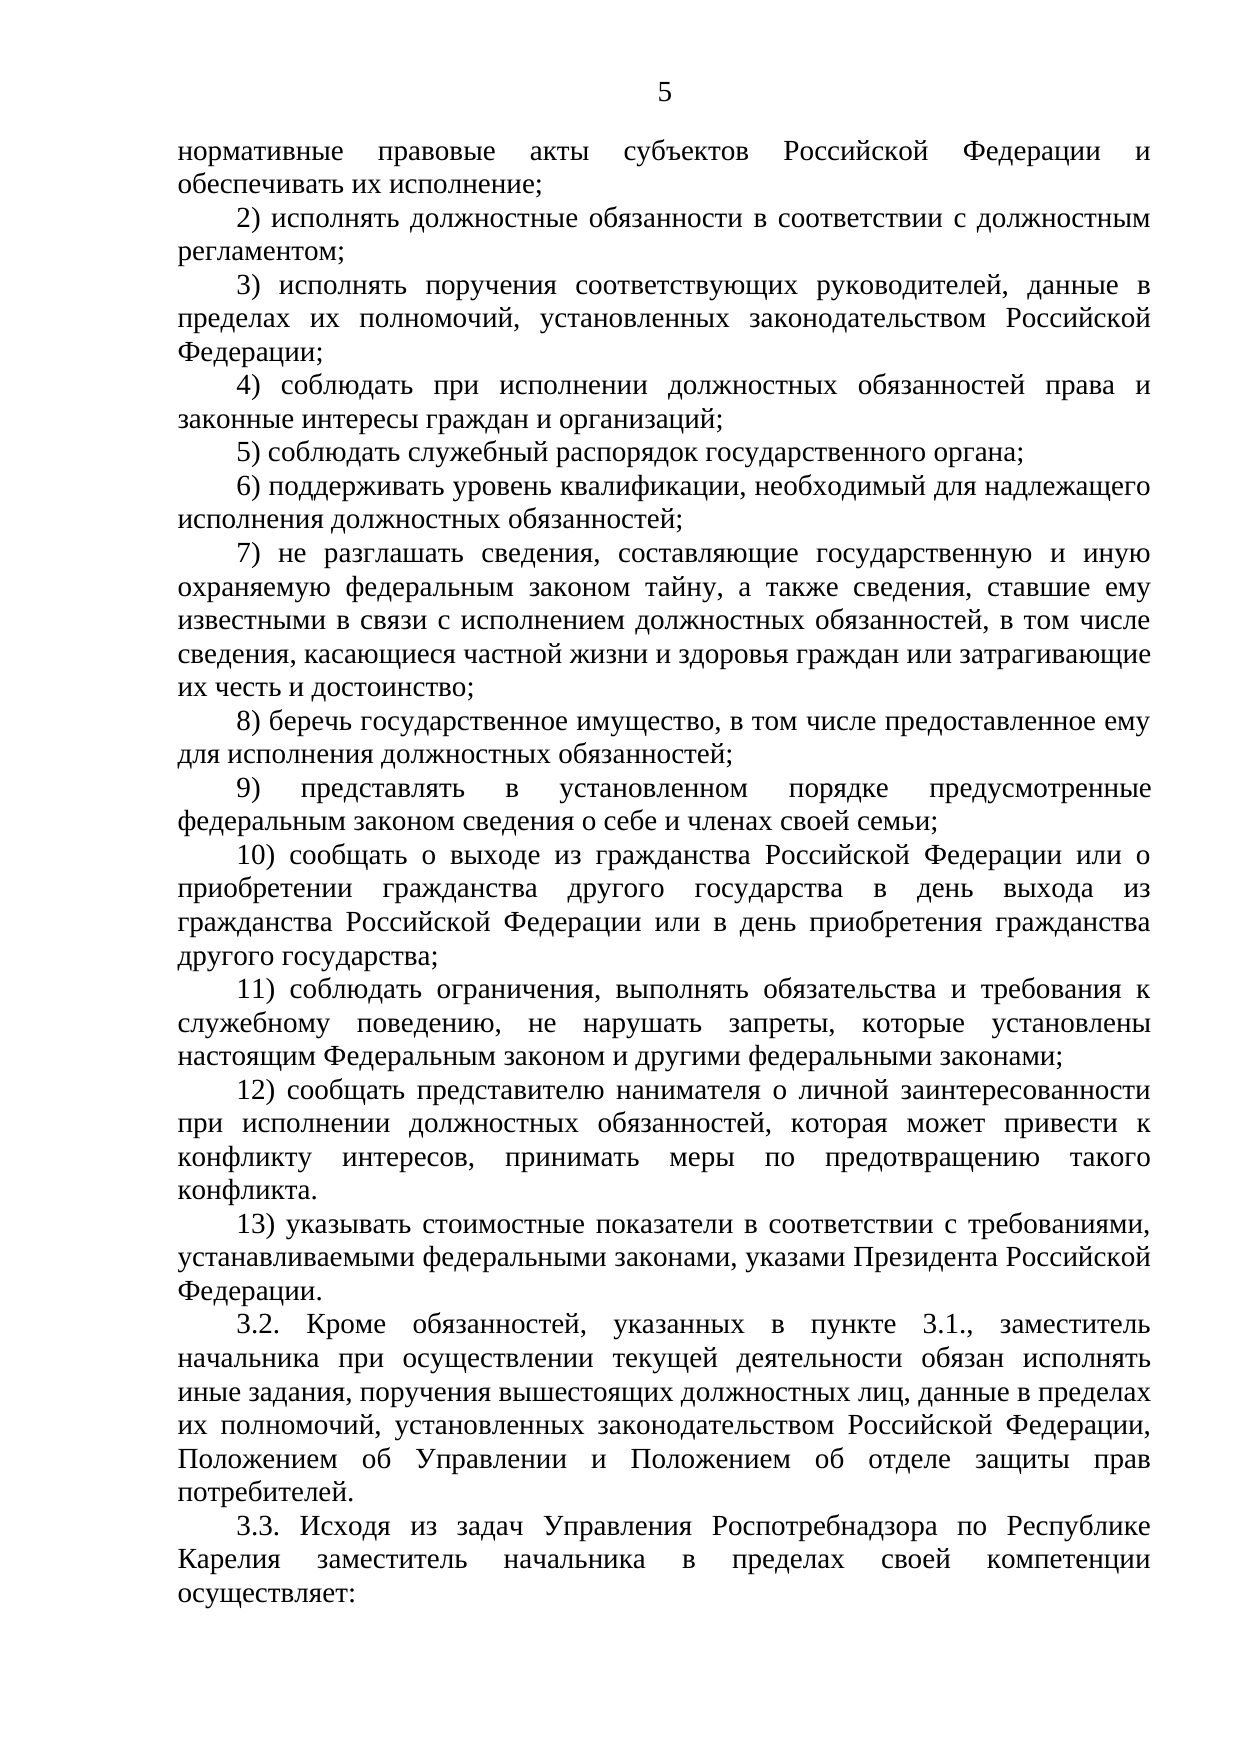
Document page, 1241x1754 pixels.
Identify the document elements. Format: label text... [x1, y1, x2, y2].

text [177, 133, 1152, 200]
text 9) представлять в установленном порядке предусмотренные федеральным законом сведения о себе и членах своей семьи; [177, 770, 1152, 837]
text 7) не разглашать сведения, составляющие государственную и иную охраняемую федеральным законом тайну, а также сведения, ставшие ему известными в связи с исполнением должностных обязанностей, в том числе сведения, касающиеся частной жизни и здоровья граждан или затрагивающие их честь и достоинство; [177, 535, 1152, 703]
text 3) исполнять поручения соответствующих руководителей, данные в пределах их полномочий, установленных законодательством Российской Федерации; [177, 267, 1152, 367]
text 11) соблюдать ограничения, выполнять обязательства и требования к служебному поведению, не нарушать запреты, которые установлены настоящим Федеральным законом и другими федеральными законами; [177, 971, 1152, 1072]
text 6) поддерживать уровень квалификации, необходимый для надлежащего исполнения должностных обязанностей; [177, 468, 1152, 535]
text 10) сообщать о выходе из гражданства Российской Федерации или о приобретении гражданства другого государства в день выхода из гражданства Российской Федерации или в день приобретения гражданства другого государства; [177, 837, 1152, 971]
text 2) исполнять должностные обязанности в соответствии с должностным регламентом; [177, 200, 1152, 267]
text 12) сообщать представителю нанимателя о личной заинтересованности при исполнении должностных обязанностей, которая может привести к конфликту интересов, принимать меры по предотвращению такого конфликта. [177, 1072, 1152, 1206]
text 5) соблюдать служебный распорядок государственного органа; [177, 434, 1152, 468]
text 3.3. Исходя из задач Управления Роспотребнадзора по Республике Карелия заместитель начальника в пределах своей компетенции осуществляет: [177, 1508, 1152, 1608]
text 8) беречь государственное имущество, в том числе предоставленное ему для исполнения должностных обязанностей; [177, 703, 1152, 770]
text 3.2. Кроме обязанностей, указанных в пункте 3.1., заместитель начальника при осуществлении текущей деятельности обязан исполнять иные задания, поручения вышестоящих должностных лиц, данные в пределах их полномочий, установленных законодательством Российской Федерации, Положением об Управлении и Положением об отделе защиты прав потребителей. [177, 1307, 1152, 1508]
text 4) соблюдать при исполнении должностных обязанностей права и законные интересы граждан и организаций; [177, 367, 1152, 434]
text 13) указывать стоимостные показатели в соответствии с требованиями, устанавливаемыми федеральными законами, указами Президента Российской Федерации. [177, 1206, 1152, 1307]
